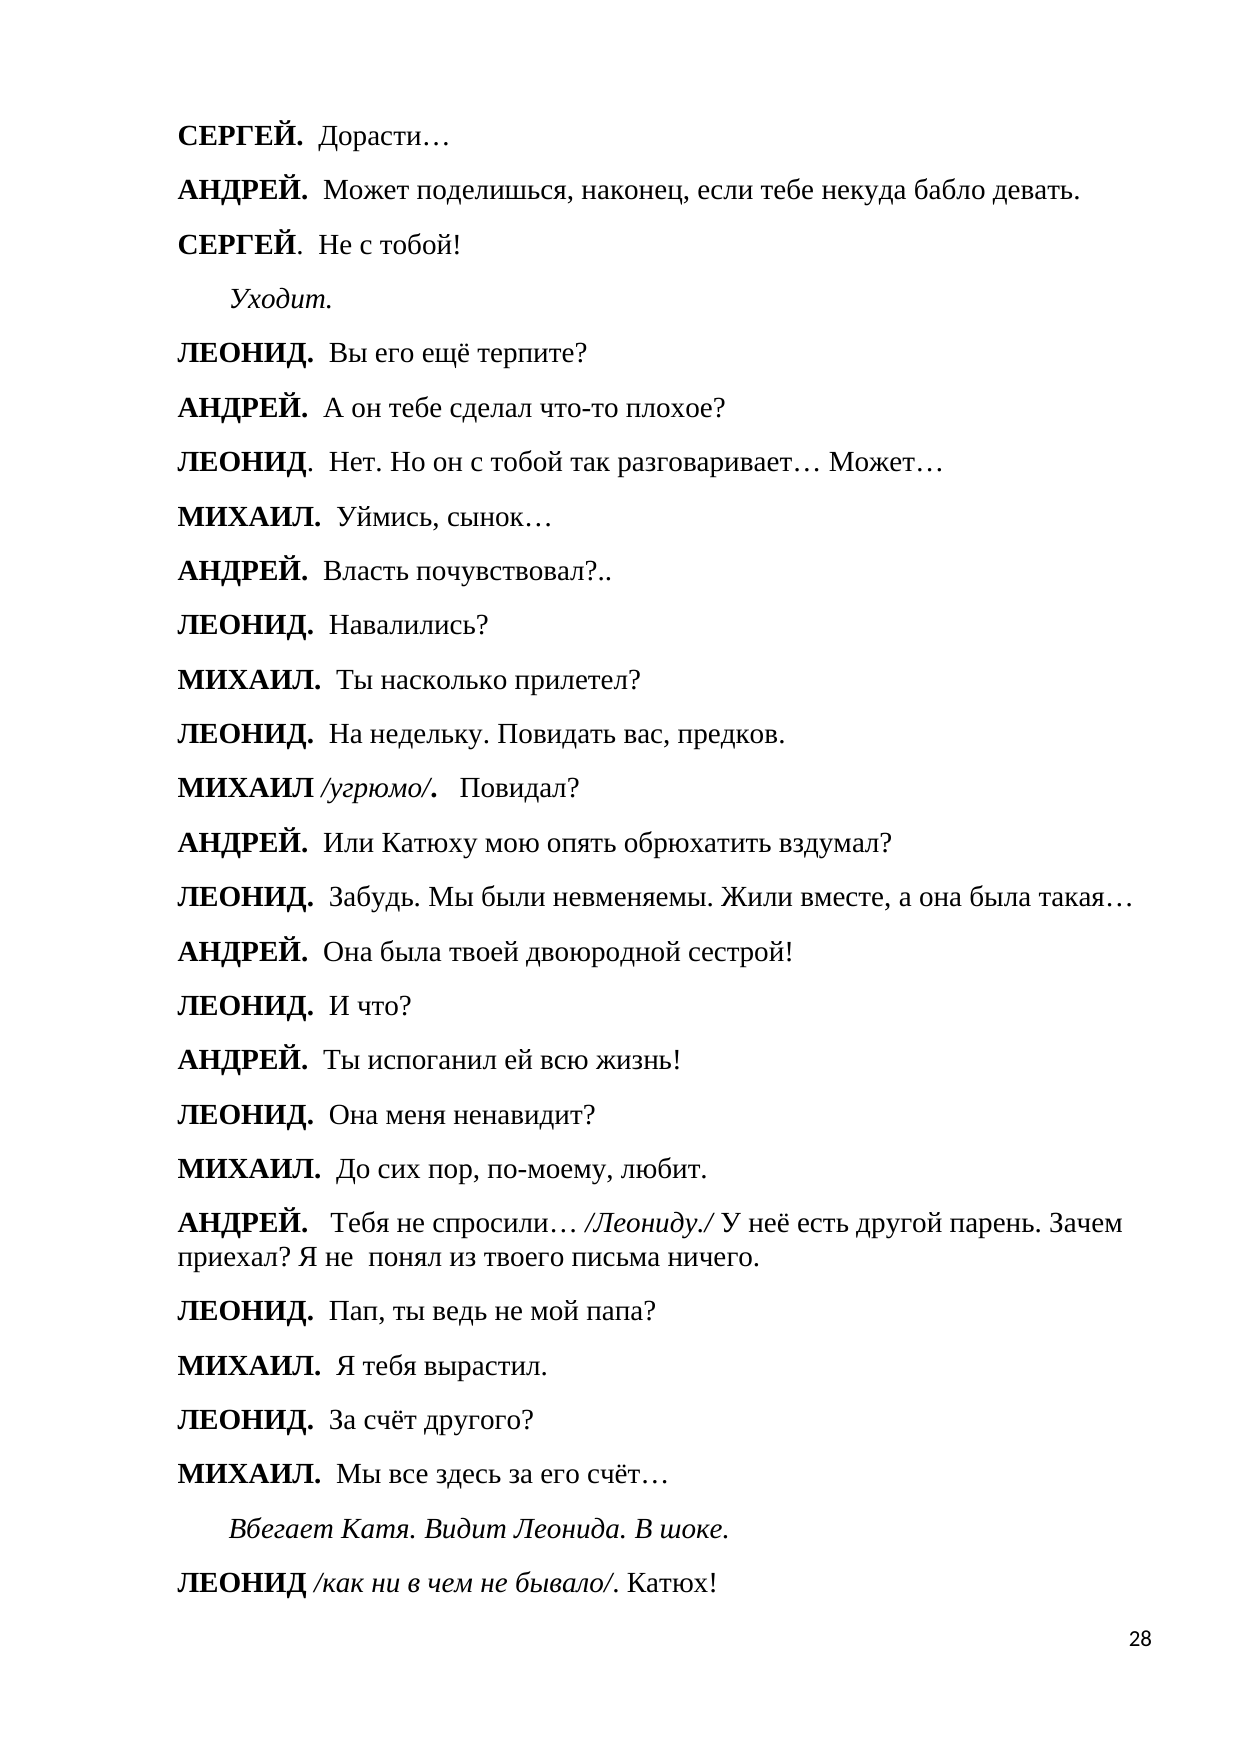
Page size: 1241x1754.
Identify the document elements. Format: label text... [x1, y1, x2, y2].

text ЛЕОНИД. Навалились? [177, 607, 1152, 641]
text АНДРЕЙ. Она была твоей двоюродной сестрой! [177, 934, 1152, 967]
text АНДРЕЙ. Тебя не спросили… /Леониду./ У неё есть другой парень. Зачем приехал? Я не понял из твоего письма ничего. [177, 1206, 1152, 1273]
text АНДРЕЙ. Ты испоганил ей всю жизнь! [177, 1042, 1152, 1076]
text ЛЕОНИД /как ни в чем не бывало/. Катюх! [177, 1565, 1152, 1599]
text ЛЕОНИД. Нет. Но он с тобой так разговаривает… Может… [177, 444, 1152, 478]
text Вбегает Катя. Видит Леонида. В шоке. [177, 1511, 1152, 1544]
text МИХАИЛ. Мы все здесь за его счёт… [177, 1457, 1152, 1490]
text ЛЕОНИД. И что? [177, 988, 1152, 1022]
text ЛЕОНИД. На недельку. Повидать вас, предков. [177, 716, 1152, 750]
text ЛЕОНИД. Вы его ещё терпите? [177, 336, 1152, 369]
text Уходит. [177, 281, 1152, 315]
text ЛЕОНИД. Забудь. Мы были невменяемы. Жили вместе, а она была такая… [177, 879, 1152, 913]
text МИХАИЛ /угрюмо/. Повидал? [177, 771, 1152, 804]
text АНДРЕЙ. Или Катюху мою опять обрюхатить вздумал? [177, 825, 1152, 858]
text СЕРГЕЙ. Дорасти… [177, 118, 1152, 152]
text МИХАИЛ. Уймись, сынок… [177, 499, 1152, 532]
text СЕРГЕЙ. Не с тобой! [177, 227, 1152, 260]
text ЛЕОНИД. Она меня ненавидит? [177, 1097, 1152, 1130]
text ЛЕОНИД. За счёт другого? [177, 1402, 1152, 1436]
text АНДРЕЙ. Власть почувствовал?.. [177, 553, 1152, 587]
text ЛЕОНИД. Пап, ты ведь не мой папа? [177, 1293, 1152, 1327]
text МИХАИЛ. Я тебя вырастил. [177, 1348, 1152, 1381]
text АНДРЕЙ. А он тебе сделал что-то плохое? [177, 390, 1152, 423]
text АНДРЕЙ. Может поделишься, наконец, если тебе некуда бабло девать. [177, 172, 1152, 206]
text МИХАИЛ. Ты насколько прилетел? [177, 662, 1152, 695]
text МИХАИЛ. До сих пор, по-моему, любит. [177, 1151, 1152, 1185]
